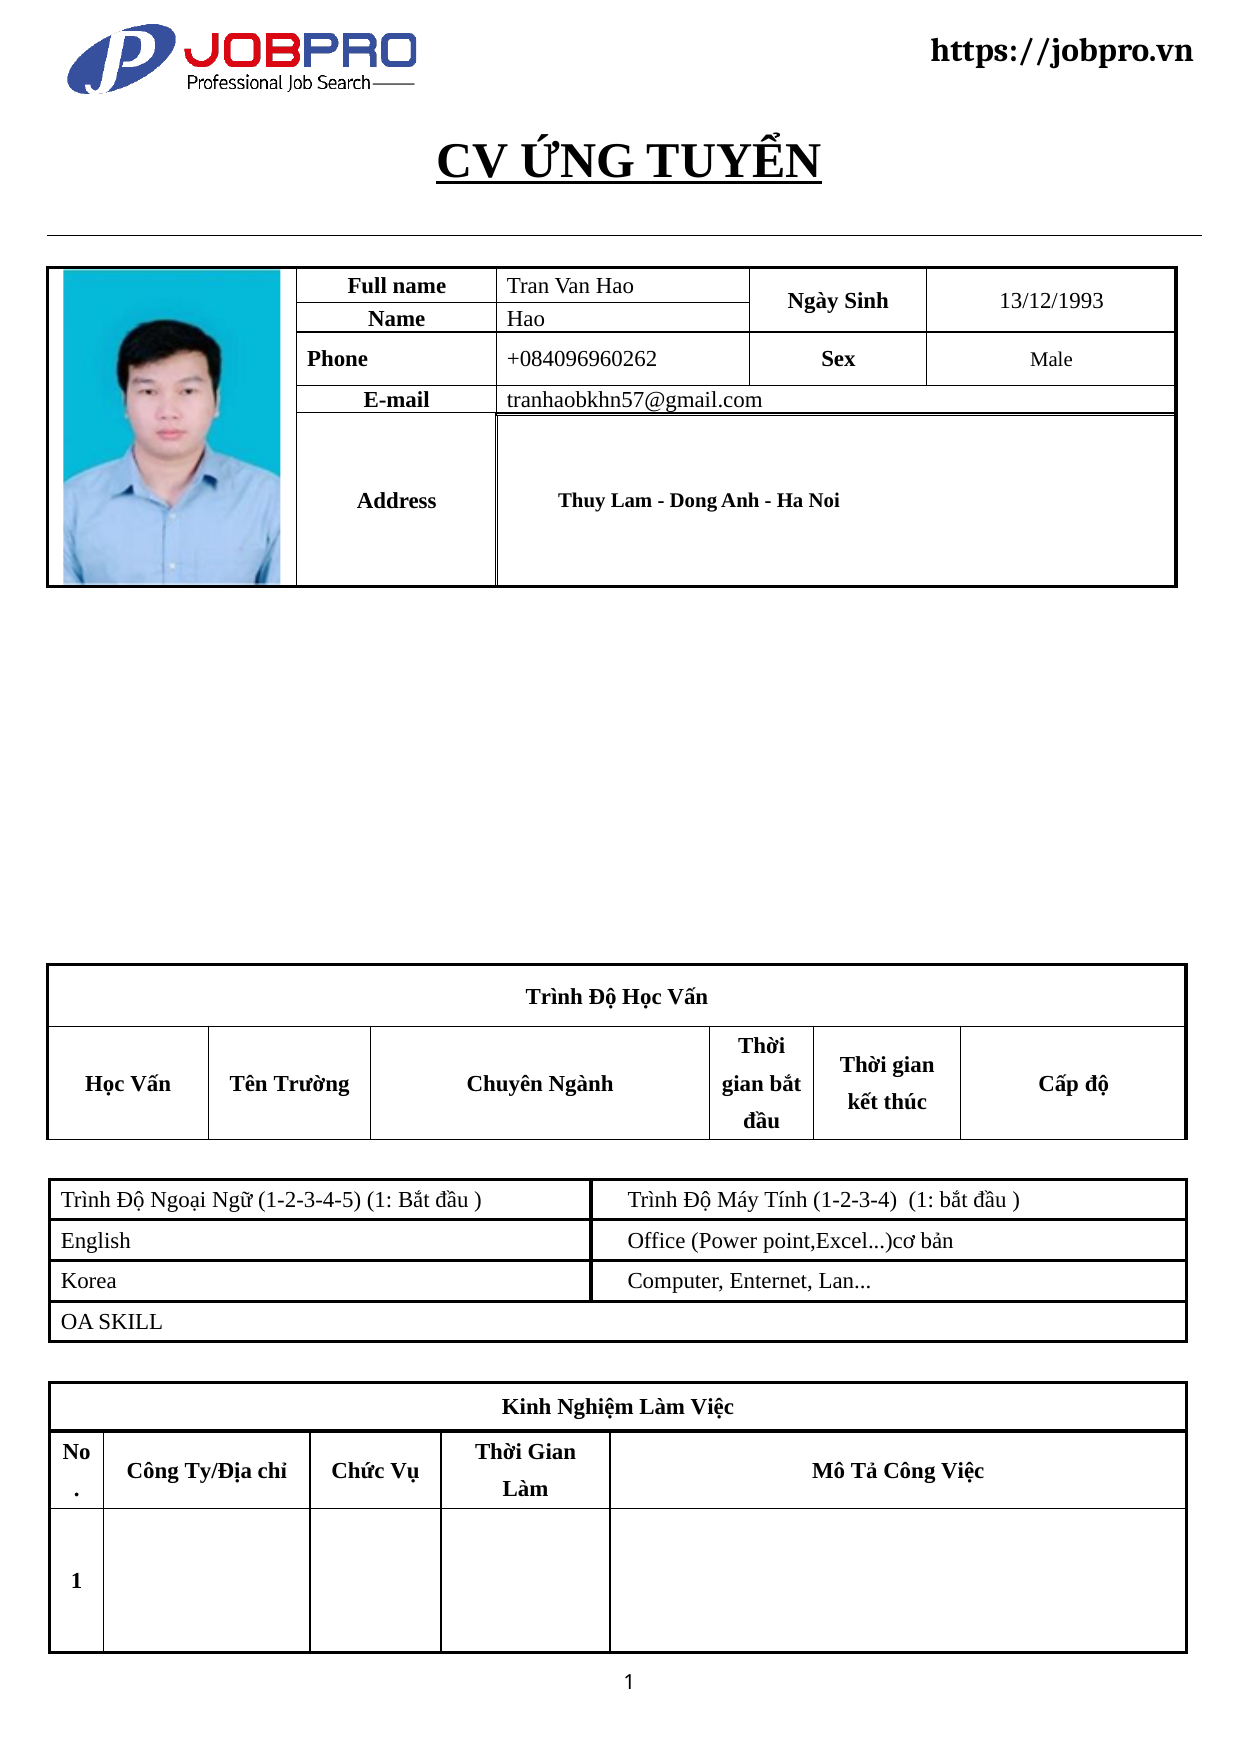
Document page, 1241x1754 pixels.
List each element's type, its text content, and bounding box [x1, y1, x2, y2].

table_cell [442, 1509, 609, 1651]
table_cell Tên Trường [209, 1027, 370, 1139]
table_cell Học Vấn [49, 1027, 208, 1139]
table_cell Cấp độ [961, 1027, 1184, 1139]
picture [63, 269, 281, 585]
table_header Trình Độ Học Vấn [49, 966, 1184, 1026]
table_cell Thời Gian Làm [442, 1433, 609, 1507]
text CV ỨNG TUYỂN [47, 122, 1211, 197]
table_cell Korea [51, 1262, 589, 1299]
table_cell No. [51, 1433, 103, 1507]
table_cell English [51, 1221, 589, 1259]
table_cell Thời gian bắt đầu [710, 1027, 813, 1139]
table_cell Mô Tả Công Việc [611, 1433, 1185, 1507]
table_cell Office (Power point,Excel...)cơ bản [593, 1221, 1185, 1259]
table_cell Chuyên Ngành [371, 1027, 709, 1139]
table_cell Computer, Enternet, Lan... [593, 1262, 1185, 1299]
picture [67, 24, 417, 94]
table_header Kinh Nghiệm Làm Việc [51, 1384, 1185, 1429]
table_cell [311, 1509, 440, 1651]
table_cell [611, 1509, 1185, 1651]
table_cell [104, 1509, 309, 1651]
table_header Trình Độ Máy Tính (1-2-3-4) (1: bắt đầu ) [593, 1181, 1185, 1218]
table_cell Chức Vụ [311, 1433, 440, 1507]
table_cell Thời gian kết thúc [814, 1027, 960, 1139]
table_cell 1 [51, 1509, 103, 1651]
table_header Trình Độ Ngoại Ngữ (1-2-3-4-5) (1: Bắt đầu ) [51, 1181, 589, 1218]
table_header [47, 236, 1202, 963]
table_cell Công Ty/Địa chỉ [104, 1433, 309, 1507]
table_cell OA SKILL [51, 1303, 1185, 1340]
